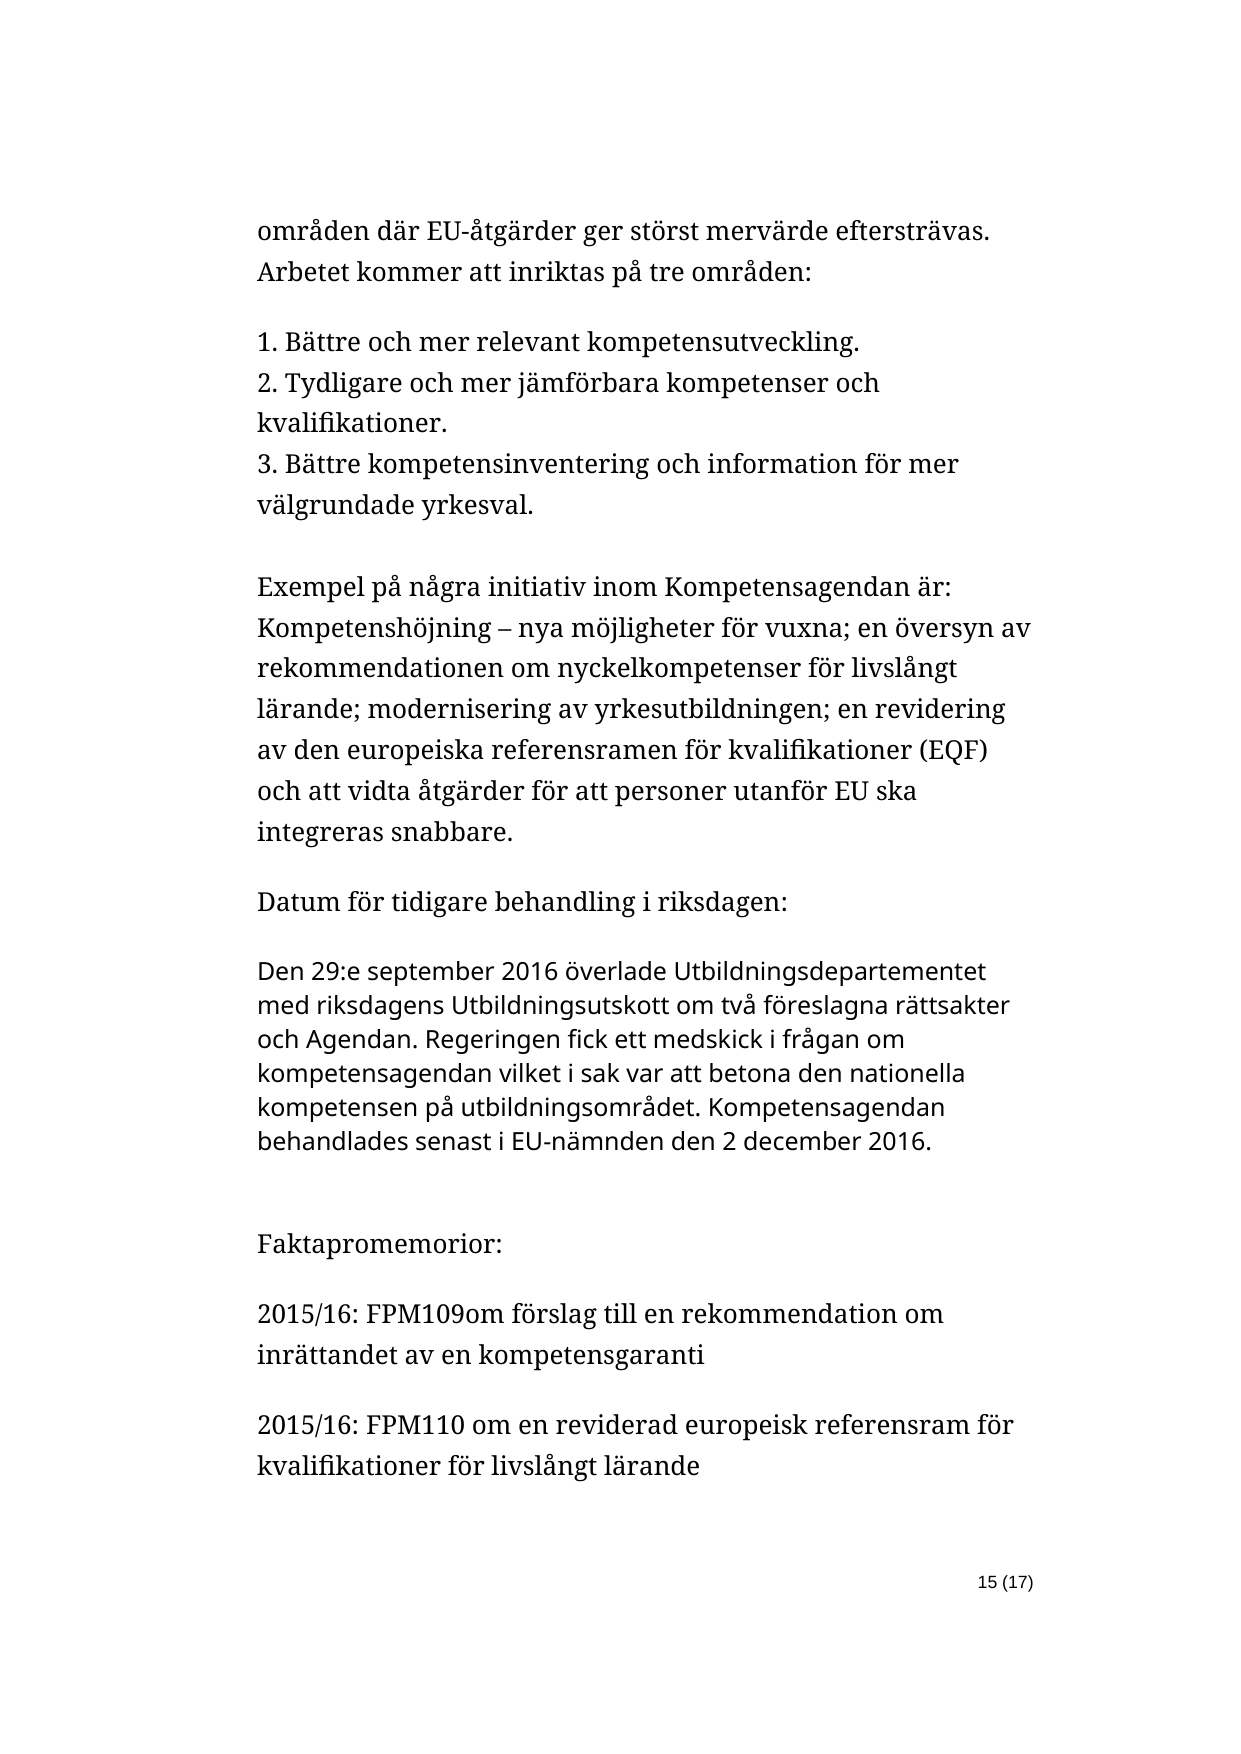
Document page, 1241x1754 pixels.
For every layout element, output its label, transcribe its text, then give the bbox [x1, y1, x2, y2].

text 2015/16: FPM110 om en reviderad europeisk referensram för kvalifikationer för livslångt lärande [257, 1407, 1033, 1483]
text 3. Bättre kompetensinventering och information för mer välgrundade yrkesval. [257, 446, 1033, 522]
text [257, 213, 1033, 289]
text 1. Bättre och mer relevant kompetensutveckling. [257, 323, 1033, 359]
text Datum för tidigare behandling i riksdagen: [257, 883, 1033, 919]
text Faktapromemorior: [257, 1226, 1033, 1261]
text Den 29:e september 2016 överlade Utbildningsdepartementet med riksdagens Utbildningsutskott om två föreslagna rättsakter och Agendan. Regeringen fick ett medskick i frågan om kompetensagendan vilket i sak var att betona den nationella kompetensen på utbildningsområdet. Kompetensagendan behandlades senast i EU-nämnden den 2 december 2016. [257, 953, 1033, 1158]
text Exempel på några initiativ inom Kompetensagendan är: Kompetenshöjning – nya möjligheter för vuxna; en översyn av rekommendationen om nyckelkompetenser för livslångt lärande; modernisering av yrkesutbildningen; en revidering av den europeiska referensramen för kvalifikationer (EQF) och att vidta åtgärder för att personer utanför EU ska integreras snabbare. [257, 568, 1033, 849]
text 2015/16: FPM109om förslag till en rekommendation om inrättandet av en kompetensgaranti [257, 1296, 1033, 1372]
text 2. Tydligare och mer jämförbara kompetenser och kvalifikationer. [257, 364, 1033, 441]
